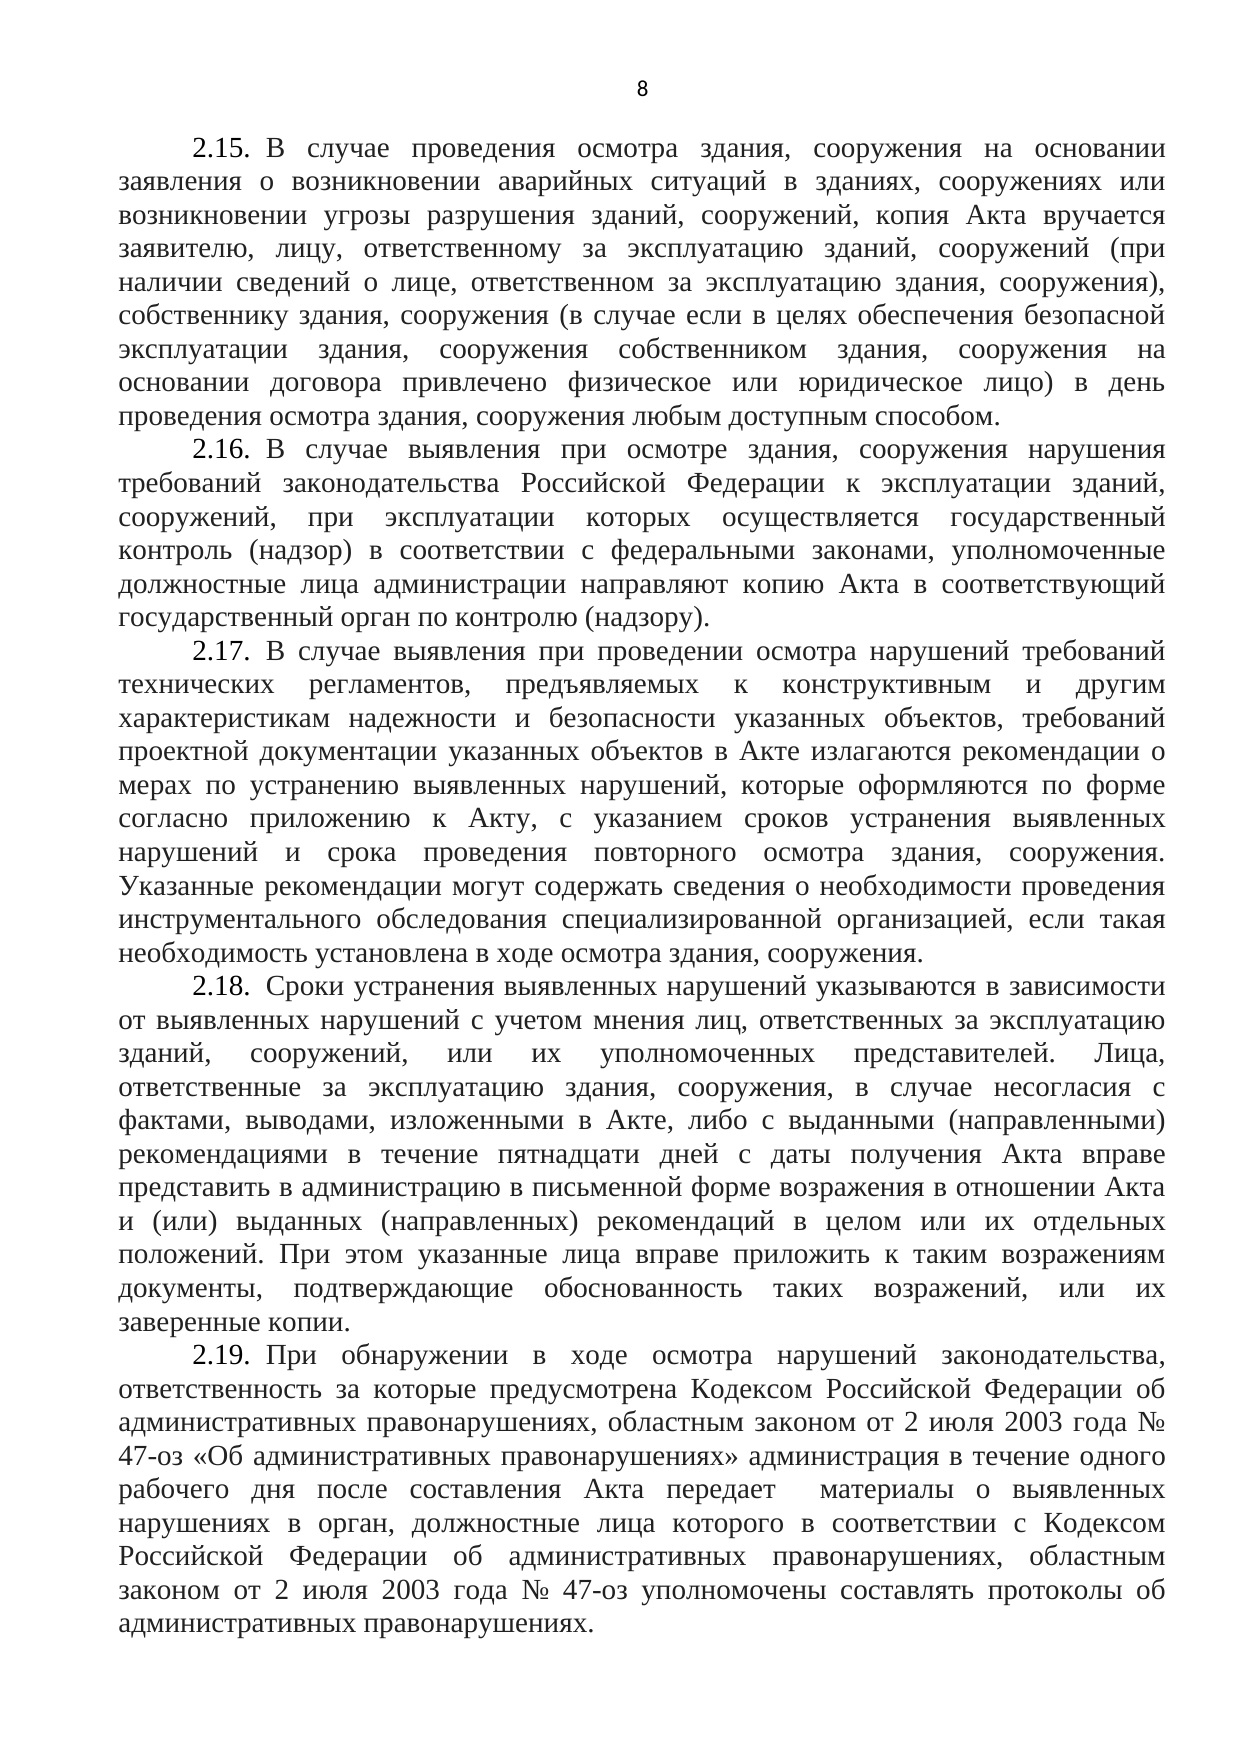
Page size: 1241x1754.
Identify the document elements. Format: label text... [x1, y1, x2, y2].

list Сроки устранения выявленных нарушений указываются в зависимости от выявленных нарушений с учетом мнения лиц, ответственных за эксплуатацию зданий, сооружений, или их уполномоченных представителей. Лица, ответственные за эксплуатацию здания, сооружения, в случае несогласия с фактами, выводами, изложенными в Акте, либо с выданными (направленными) рекомендациями в течение пятнадцати дней с даты получения Акта вправе представить в администрацию в письменной форме возражения в отношении Акта и (или) выданных (направленных) рекомендаций в целом или их отдельных положений. При этом указанные лица вправе приложить к таким возражениям документы, подтверждающие обоснованность таких возражений, или их заверенные копии. [118, 968, 1167, 1337]
list В случае выявления при осмотре здания, сооружения нарушения требований законодательства Российской Федерации к эксплуатации зданий, сооружений, при эксплуатации которых осуществляется государственный контроль (надзор) в соответствии с федеральными законами, уполномоченные должностные лица администрации направляют копию Акта в соответствующий государственный орган по контролю (надзору). [118, 432, 1167, 633]
list В случае проведения осмотра здания, сооружения на основании заявления о возникновении аварийных ситуаций в зданиях, сооружениях или возникновении угрозы разрушения зданий, сооружений, копия Акта вручается заявителю, лицу, ответственному за эксплуатацию зданий, сооружений (при наличии сведений о лице, ответственном за эксплуатацию здания, сооружения), собственнику здания, сооружения (в случае если в целях обеспечения безопасной эксплуатации здания, сооружения собственником здания, сооружения на основании договора привлечено физическое или юридическое лицо) в день проведения осмотра здания, сооружения любым доступным способом. [118, 130, 1167, 432]
list При обнаружении в ходе осмотра нарушений законодательства, ответственность за которые предусмотрена Кодексом Российской Федерации об административных правонарушениях, областным законом от 2 июля 2003 года № 47-оз «Об административных правонарушениях» администрация в течение одного рабочего дня после составления Акта передает материалы о выявленных нарушениях в орган, должностные лица которого в соответствии с Кодексом Российской Федерации об административных правонарушениях, областным законом от 2 июля 2003 года № 47-оз уполномочены составлять протоколы об административных правонарушениях. [118, 1337, 1167, 1639]
list В случае выявления при проведении осмотра нарушений требований технических регламентов, предъявляемых к конструктивным и другим характеристикам надежности и безопасности указанных объектов, требований проектной документации указанных объектов в Акте излагаются рекомендации о мерах по устранению выявленных нарушений, которые оформляются по форме согласно приложению к Акту, с указанием сроков устранения выявленных нарушений и срока проведения повторного осмотра здания, сооружения. Указанные рекомендации могут содержать сведения о необходимости проведения инструментального обследования специализированной организацией, если такая необходимость установлена в ходе осмотра здания, сооружения. [118, 633, 1167, 968]
